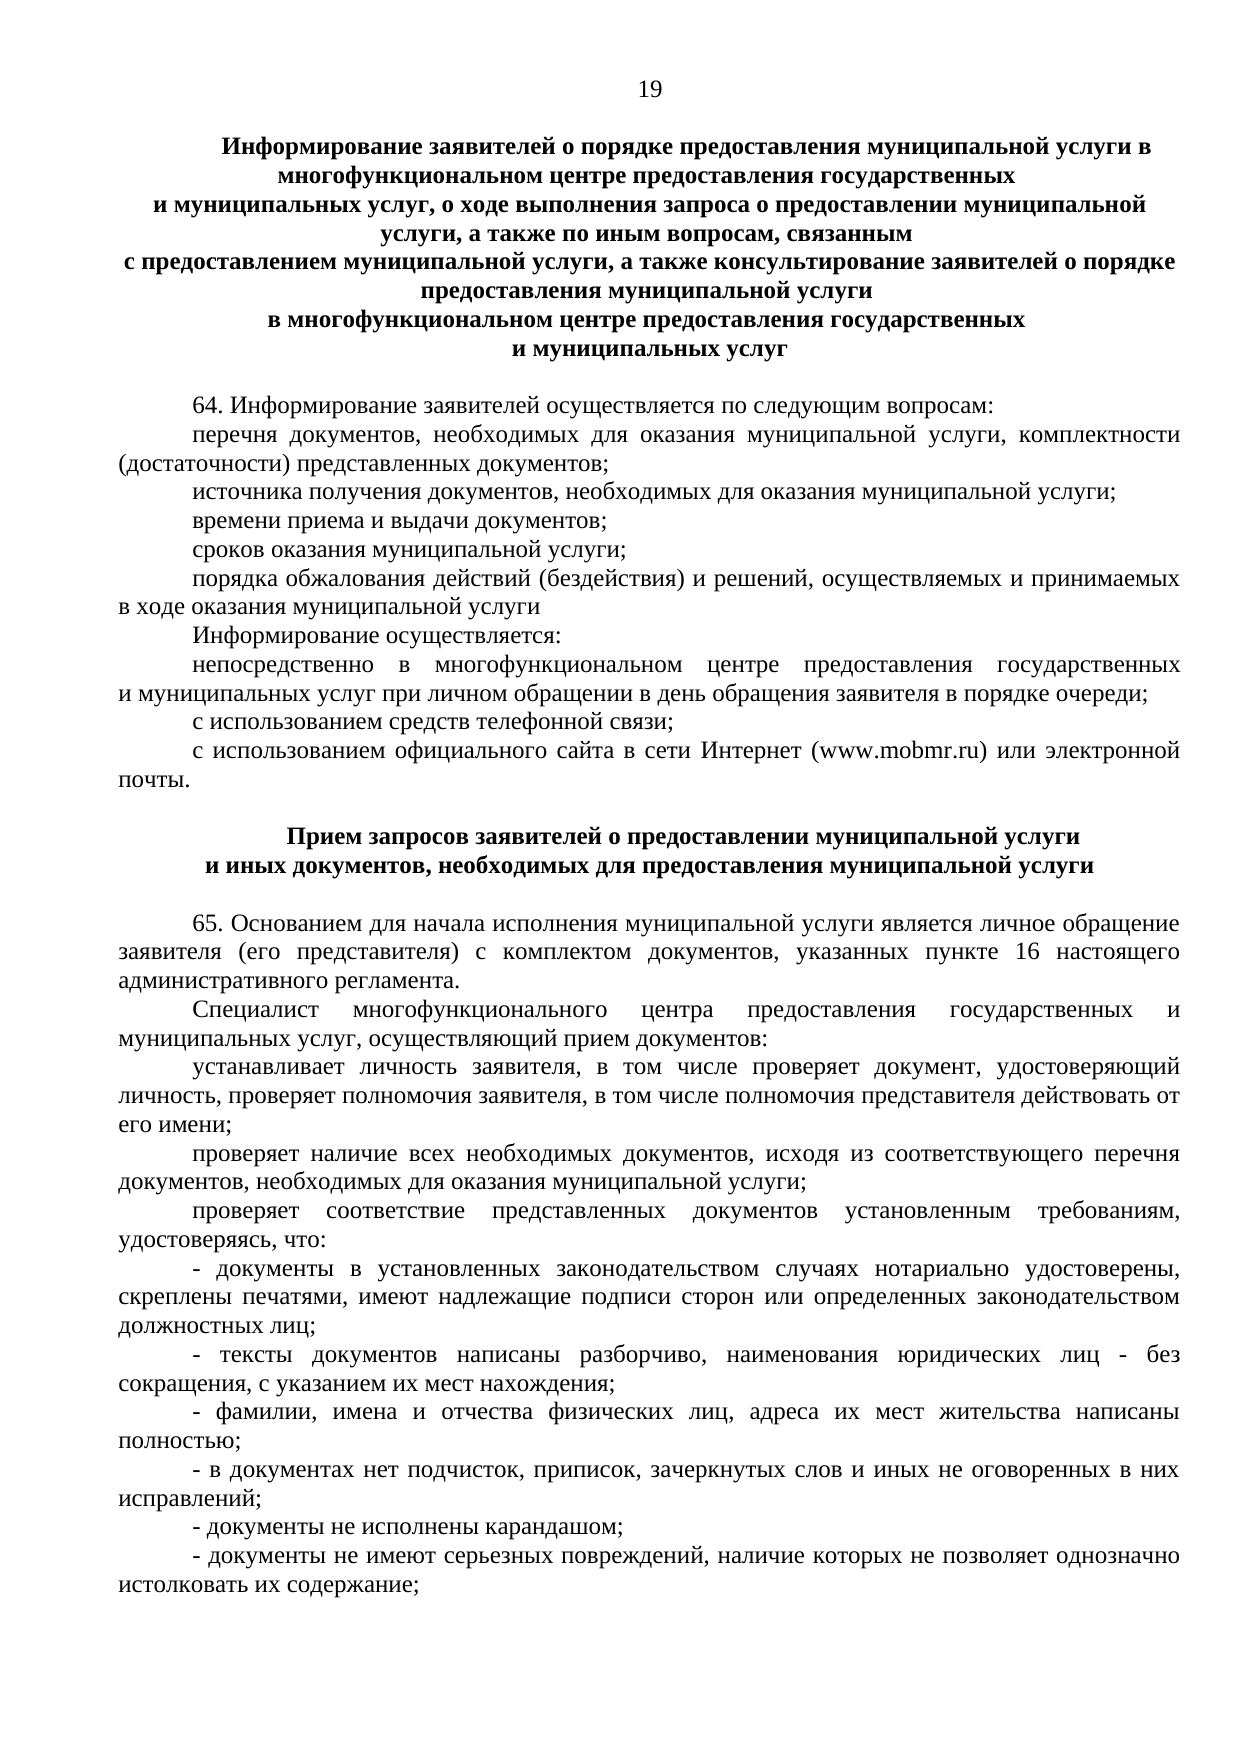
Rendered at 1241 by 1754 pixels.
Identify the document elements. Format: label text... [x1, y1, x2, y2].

text - тексты документов написаны разборчиво, наименования юридических лиц - без сокращения, с указанием их мест нахождения; [118, 1339, 1181, 1396]
text порядка обжалования действий (бездействия) и решений, осуществляемых и принимаемых в ходе оказания муниципальной услуги [118, 563, 1181, 620]
text времени приема и выдачи документов; [118, 505, 1181, 534]
text - в документах нет подчисток, приписок, зачеркнутых слов и иных не оговоренных в них исправлений; [118, 1454, 1181, 1511]
text непосредственно в многофункциональном центре предоставления государственных и муниципальных услуг при личном обращении в день обращения заявителя в порядке очереди; [118, 649, 1181, 706]
text проверяет соответствие представленных документов установленным требованиям, удостоверяясь, что: [118, 1195, 1181, 1253]
text сроков оказания муниципальной услуги; [118, 534, 1181, 563]
text - документы не исполнены карандашом; [118, 1511, 1181, 1540]
text с использованием средств телефонной связи; [118, 706, 1181, 735]
text устанавливает личность заявителя, в том числе проверяет документ, удостоверяющий личность, проверяет полномочия заявителя, в том числе полномочия представителя действовать от его имени; [118, 1051, 1181, 1138]
text Специалист многофункционального центра предоставления государственных и муниципальных услуг, осуществляющий прием документов: [118, 994, 1181, 1051]
text 65. Основанием для начала исполнения муниципальной услуги является личное обращение заявителя (его представителя) с комплектом документов, указанных пункте 16 настоящего административного регламента. [118, 908, 1181, 994]
text Информирование заявителей о порядке предоставления муниципальной услуги в многофункциональном центре предоставления государственных и муниципальных услуг, о ходе выполнения запроса о предоставлении муниципальной услуги, а также по иным вопросам, связанным с предоставлением муниципальной услуги, а также консультирование заявителей о порядке предоставления муниципальной услуги в многофункциональном центре предоставления государственных и муниципальных услуг [118, 131, 1181, 361]
text Информирование осуществляется: [118, 620, 1181, 649]
text с использованием официального сайта в сети Интернет (www.mobmr.ru) или электронной почты. [118, 735, 1181, 793]
text - фамилии, имена и отчества физических лиц, адреса их мест жительства написаны полностью; [118, 1396, 1181, 1454]
text 64. Информирование заявителей осуществляется по следующим вопросам: [118, 390, 1181, 419]
text Прием запросов заявителей о предоставлении муниципальной услуги и иных документов, необходимых для предоставления муниципальной услуги [118, 821, 1181, 879]
text - документы не имеют серьезных повреждений, наличие которых не позволяет однозначно истолковать их содержание; [118, 1540, 1181, 1598]
text проверяет наличие всех необходимых документов, исходя из соответствующего перечня документов, необходимых для оказания муниципальной услуги; [118, 1138, 1181, 1195]
text - документы в установленных законодательством случаях нотариально удостоверены, скреплены печатями, имеют надлежащие подписи сторон или определенных законодательством должностных лиц; [118, 1253, 1181, 1339]
text перечня документов, необходимых для оказания муниципальной услуги, комплектности (достаточности) представленных документов; [118, 419, 1181, 476]
text источника получения документов, необходимых для оказания муниципальной услуги; [118, 476, 1181, 505]
